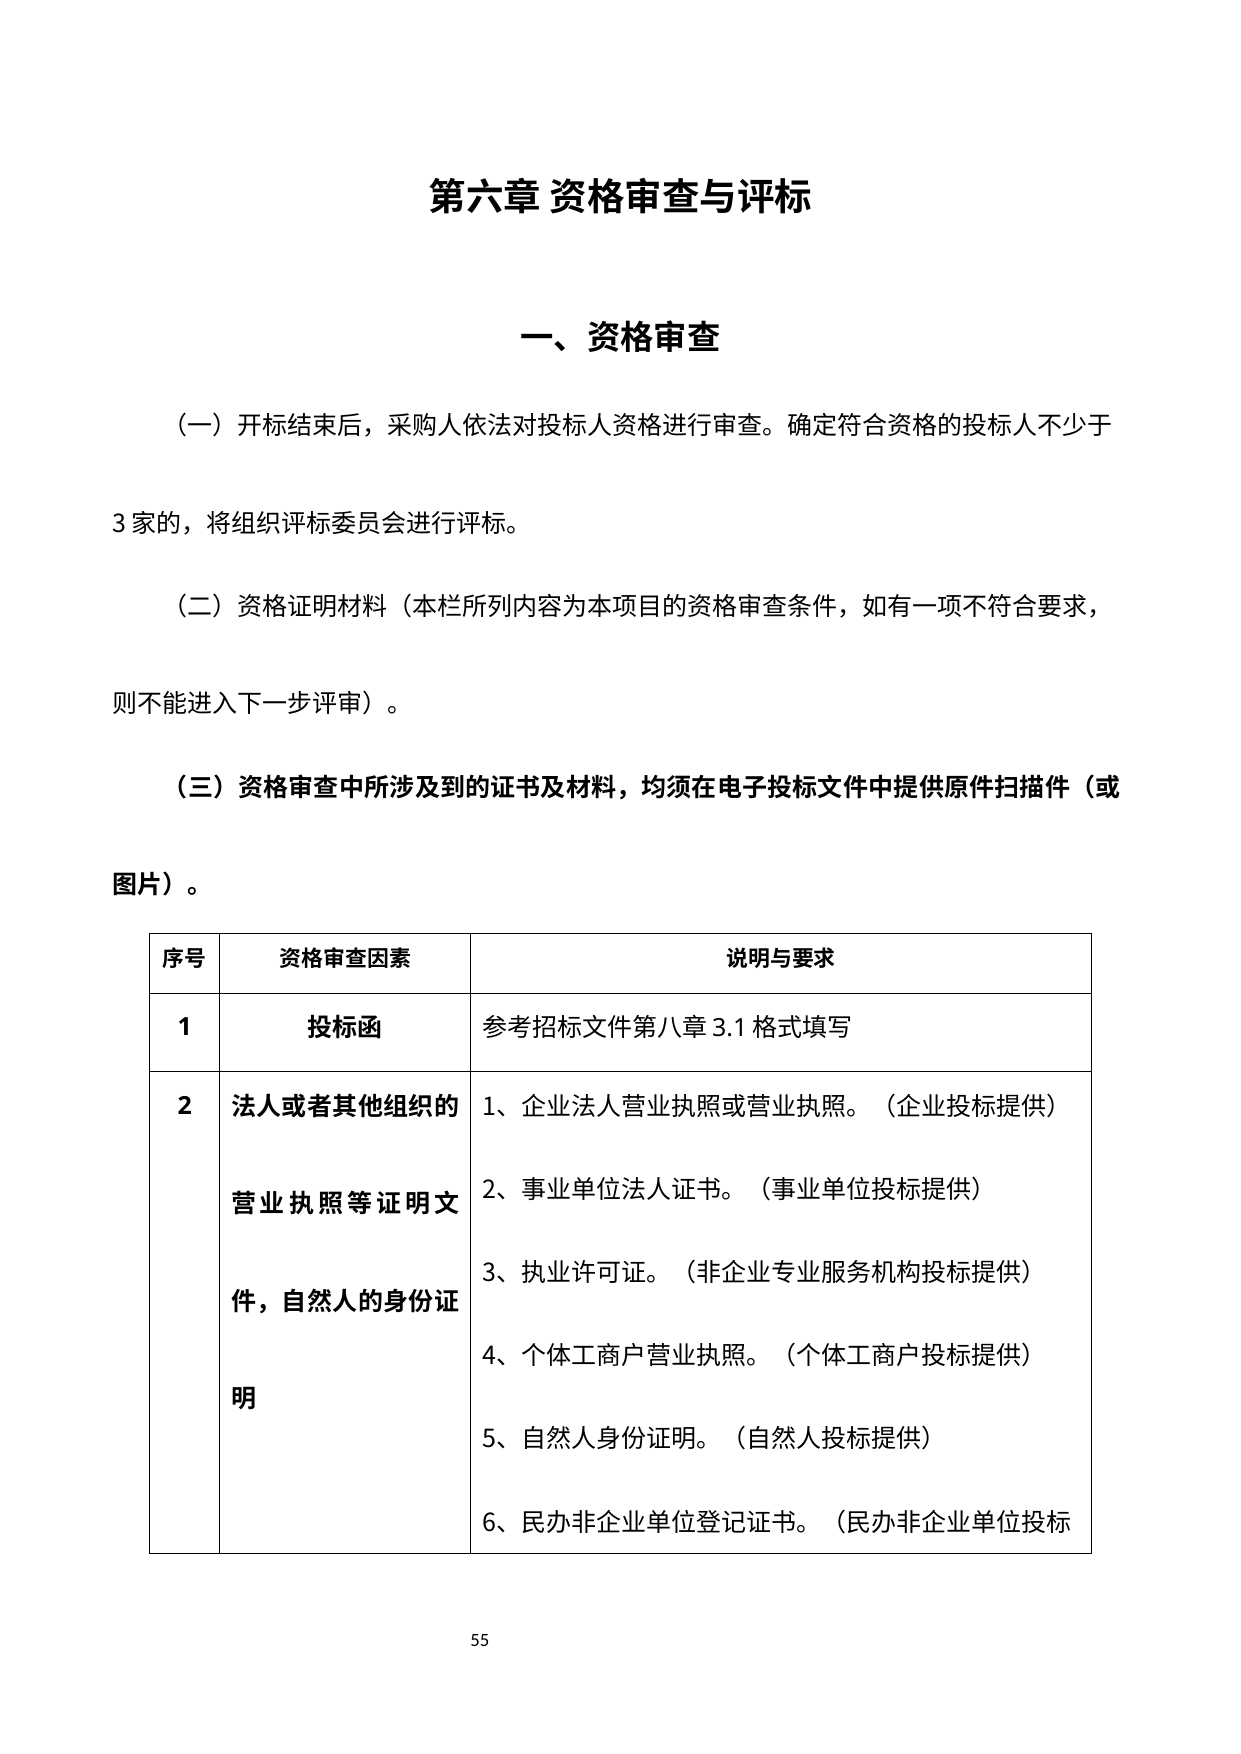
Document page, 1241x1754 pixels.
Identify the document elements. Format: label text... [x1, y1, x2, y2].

table_cell 1 [150, 994, 219, 1071]
table_cell 2 [150, 1072, 219, 1553]
text 第六章 资格审查与评标 [112, 162, 1128, 227]
table_header 资格审查因素 [220, 934, 470, 992]
text （三）资格审查中所涉及到的证书及材料，均须在电子投标文件中提供原件扫描件（或图片）。 [112, 753, 1122, 915]
text （一）开标结束后，采购人依法对投标人资格进行审查。确定符合资格的投标人不少于3家的，将组织评标委员会进行评标。 [112, 391, 1128, 554]
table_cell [220, 1072, 470, 1553]
text （二）资格证明材料（本栏所列内容为本项目的资格审查条件，如有一项不符合要求，则不能进入下一步评审）。 [112, 572, 1128, 734]
table_cell 投标函 [220, 994, 470, 1071]
table_header 序号 [150, 934, 219, 992]
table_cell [471, 1072, 1091, 1553]
text 一、资格审查 [112, 302, 1128, 367]
table_cell 参考招标文件第八章3.1格式填写 [471, 994, 1091, 1071]
table_header 说明与要求 [471, 934, 1091, 992]
